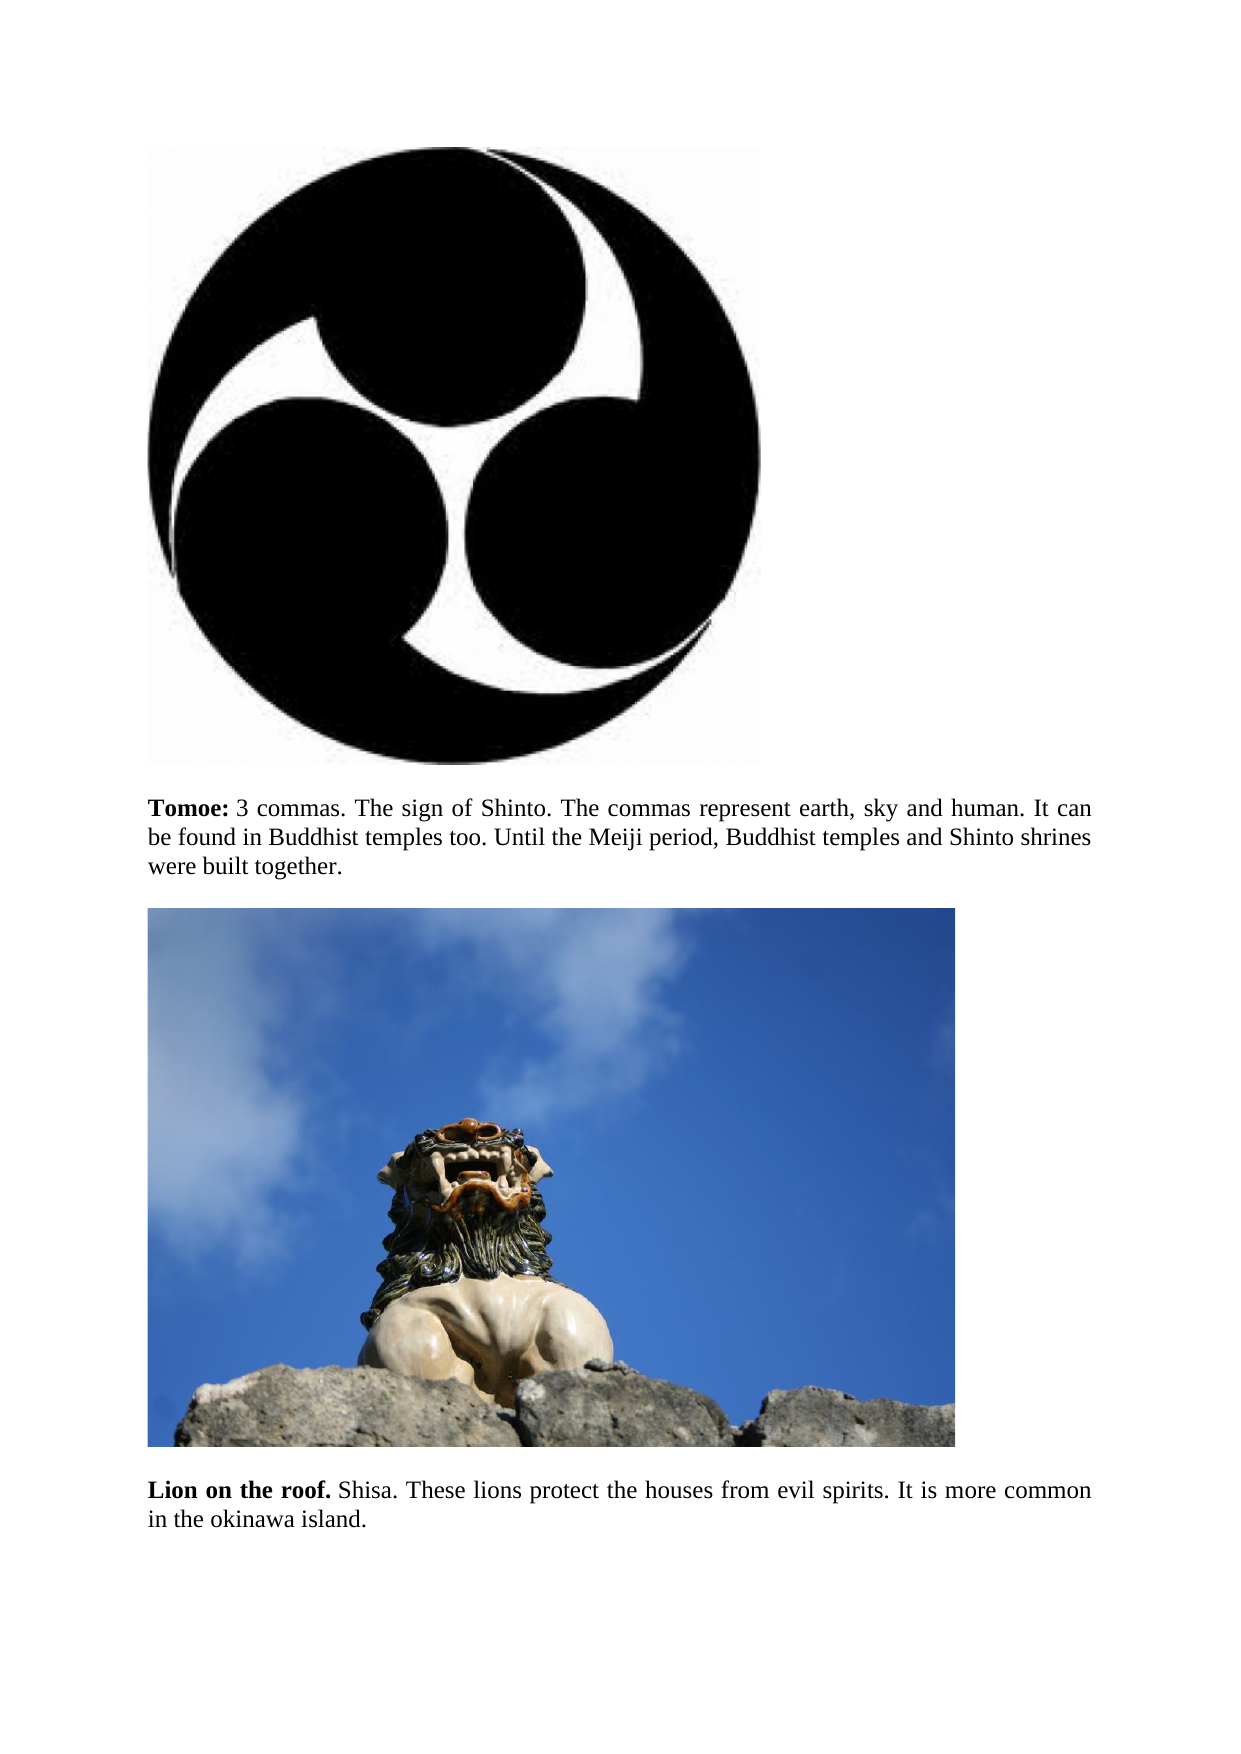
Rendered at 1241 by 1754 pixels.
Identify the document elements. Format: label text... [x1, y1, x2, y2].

picture [147, 908, 955, 1447]
picture [147, 147, 761, 765]
text Tomoe: 3 commas. The sign of Shinto. The commas represent earth, sky and human. It can be found in Buddhist temples too. Until the Meiji period, Buddhist temples and Shinto shrines were built together. [148, 764, 1093, 879]
text Lion on the roof. Shisa. These lions protect the houses from evil spirits. It is more common in the okinawa island. [148, 1447, 1093, 1533]
